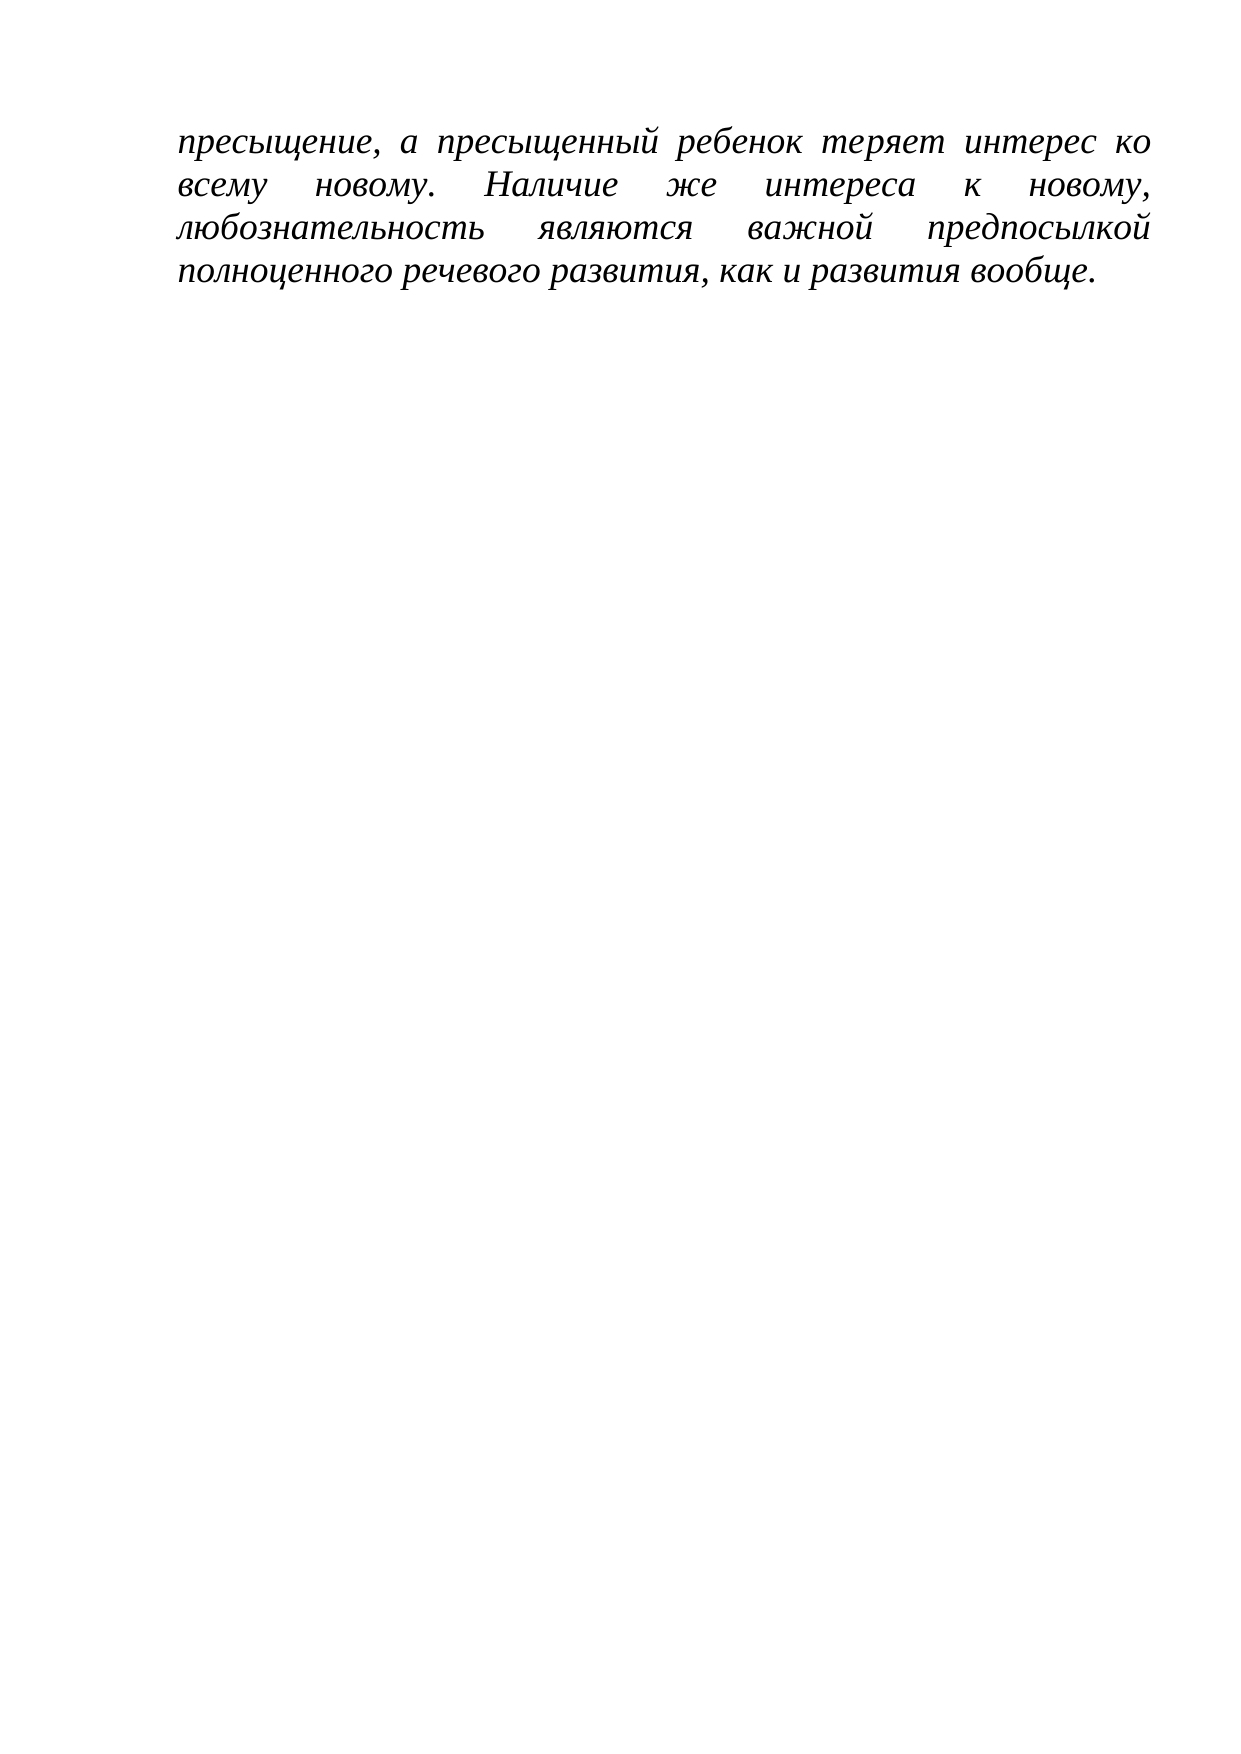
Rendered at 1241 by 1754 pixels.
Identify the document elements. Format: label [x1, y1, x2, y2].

text [177, 118, 1152, 291]
